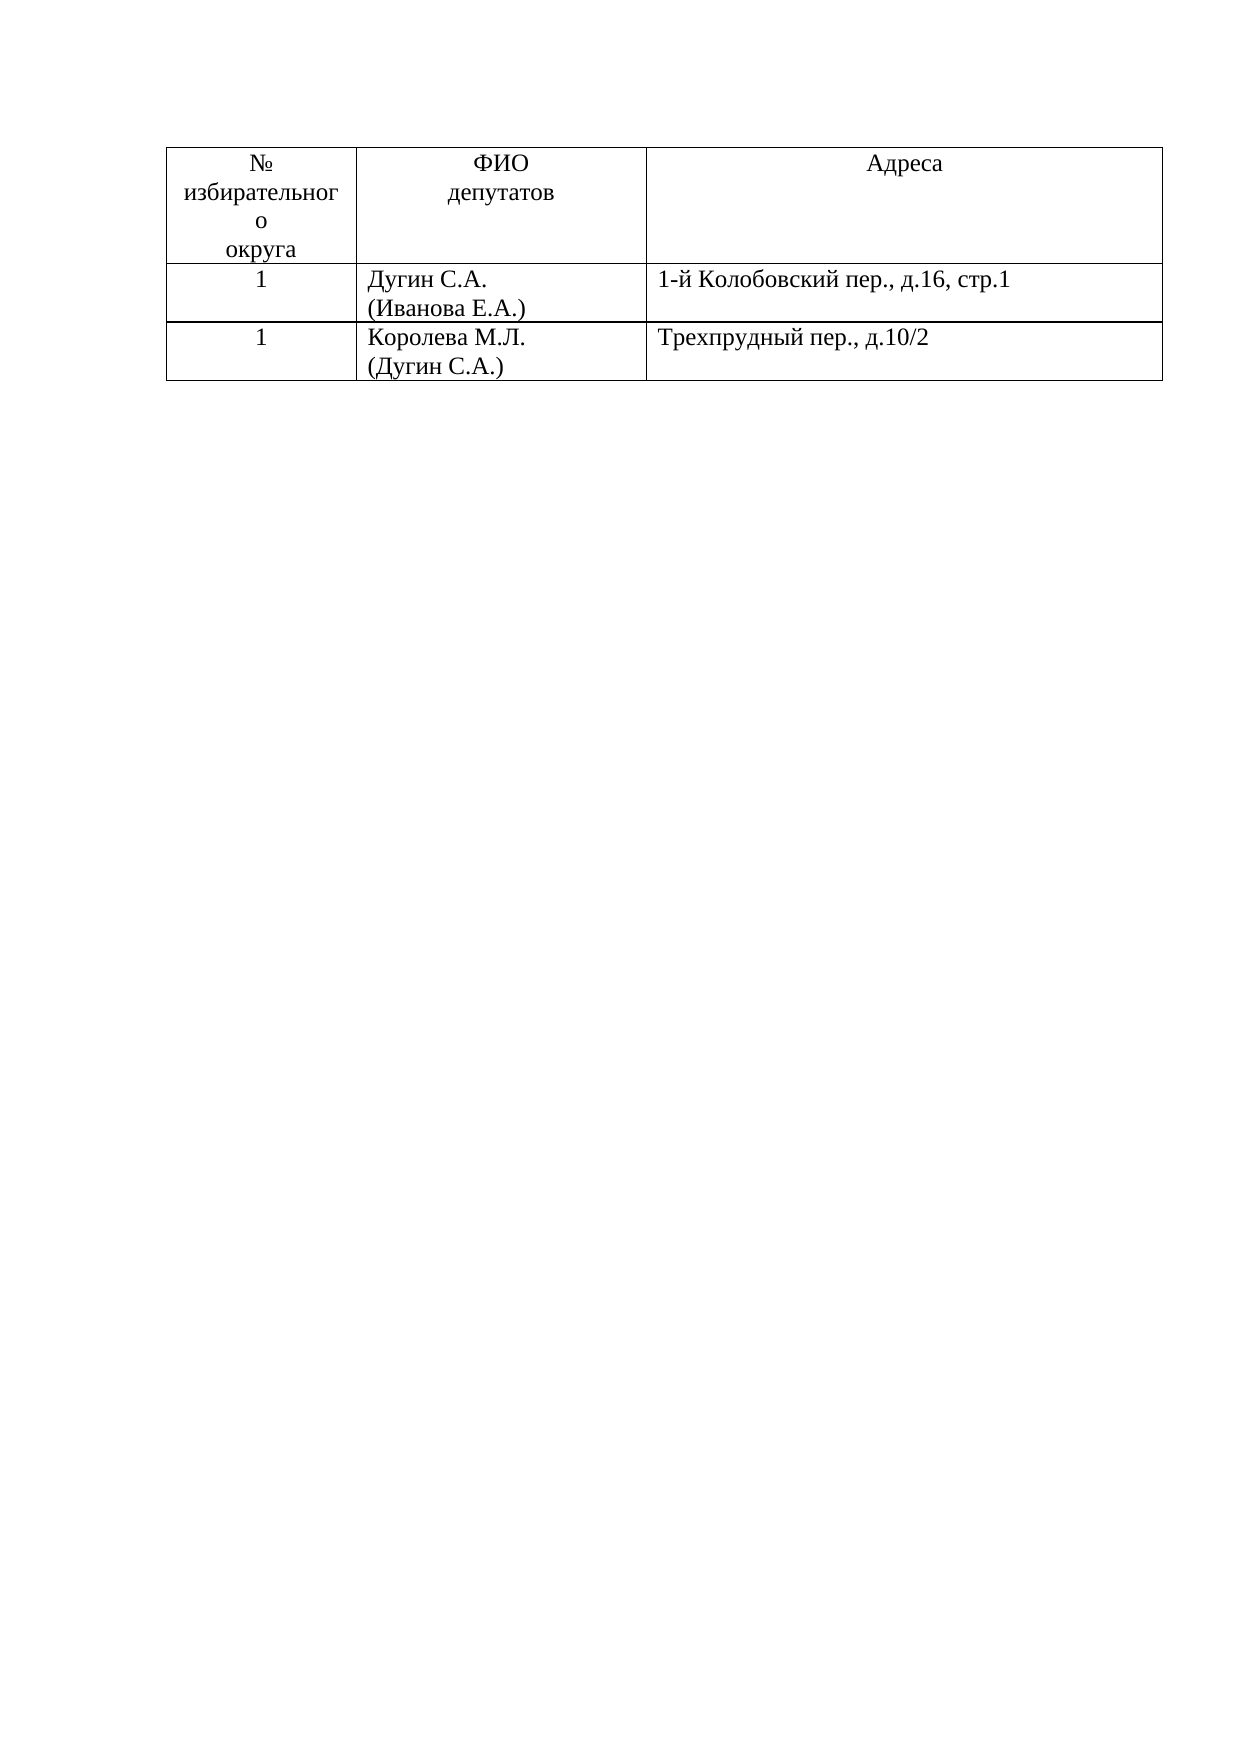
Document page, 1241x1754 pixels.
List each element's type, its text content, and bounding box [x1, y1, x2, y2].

table_cell 1-й Колобовский пер., д.16, стр.1 [647, 264, 1162, 321]
table_header ФИО депутатов [357, 148, 646, 263]
table_cell 1 [167, 264, 356, 321]
table_cell Дугин С.А. (Иванова Е.А.) [357, 264, 646, 321]
table_header Адреса [647, 148, 1162, 263]
table_cell 1 [167, 323, 356, 380]
table_cell Королева М.Л. (Дугин С.А.) [357, 323, 646, 380]
table_cell Трехпрудный пер., д.10/2 [647, 323, 1162, 380]
table_header № избирательного округа [167, 148, 356, 263]
